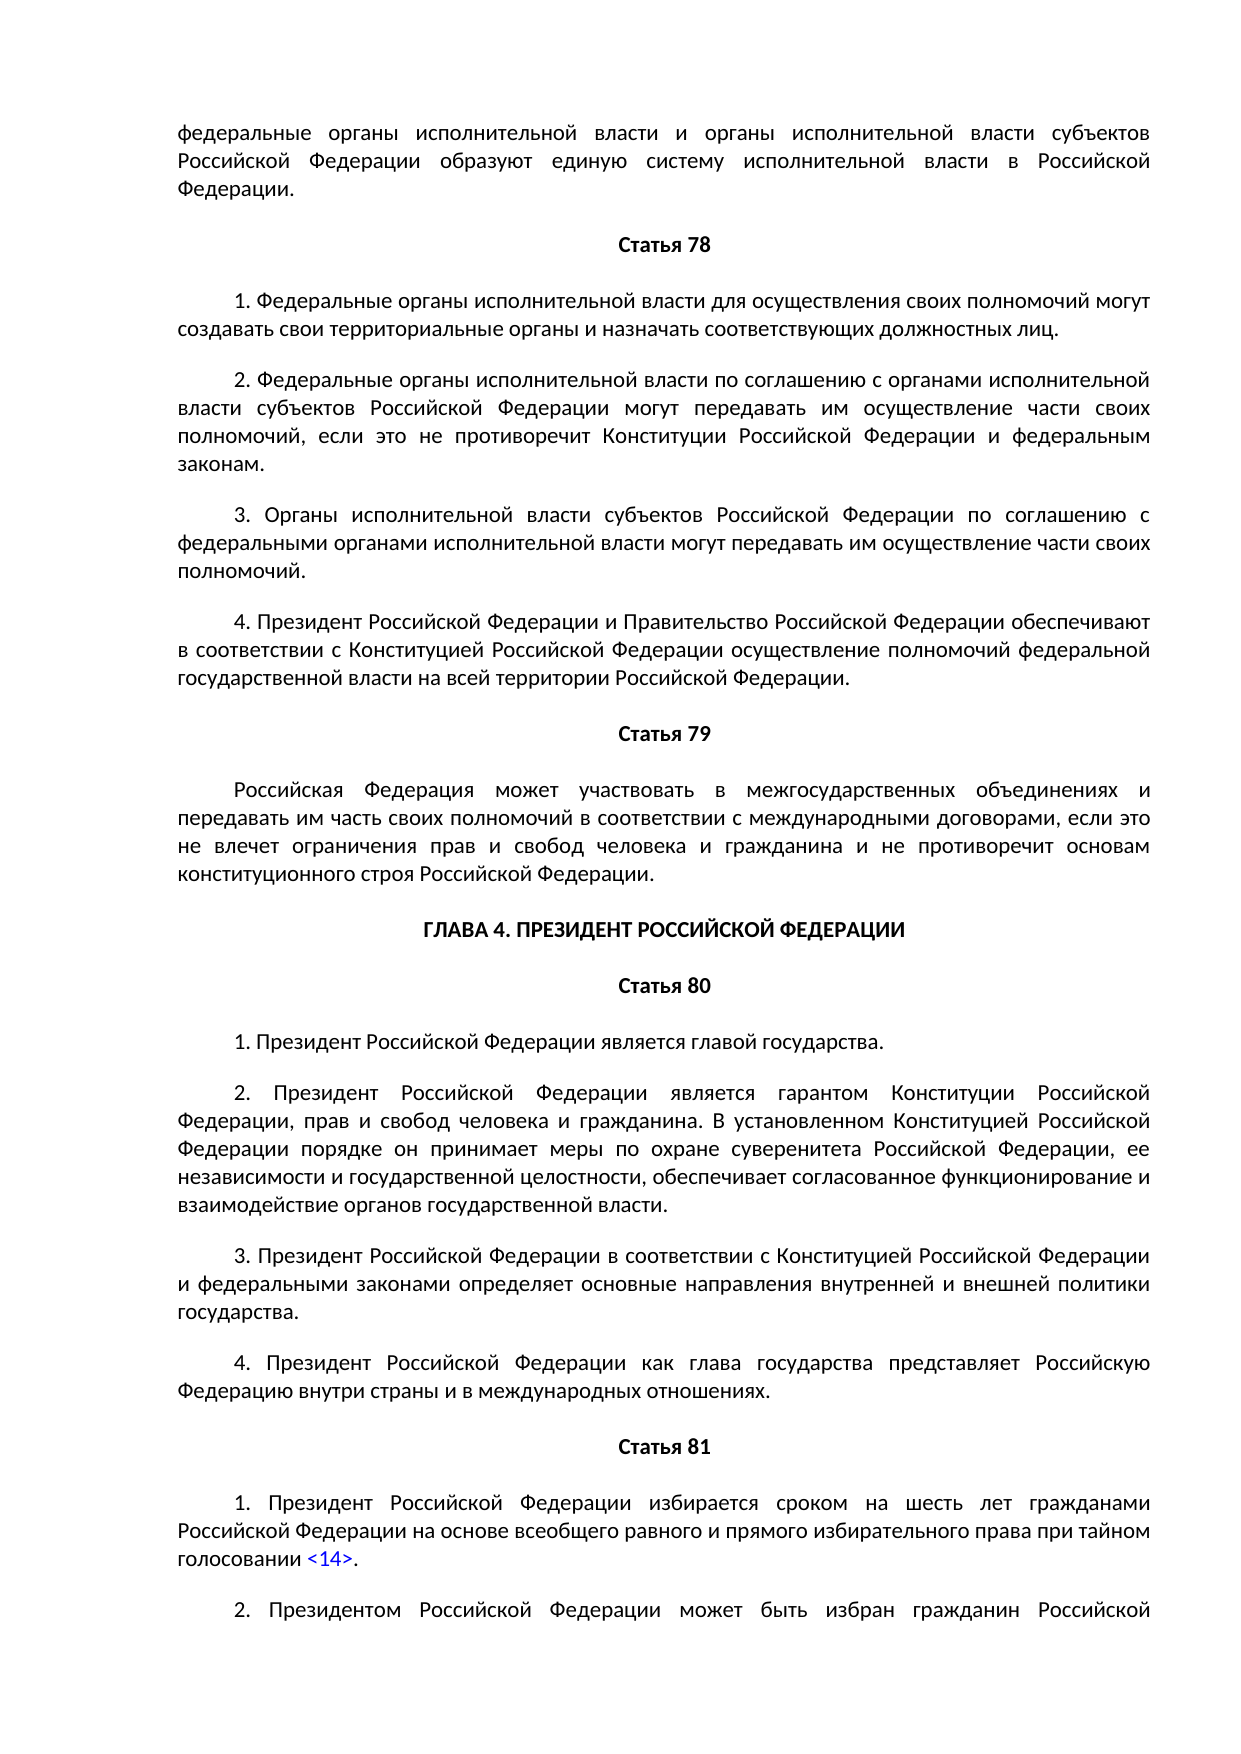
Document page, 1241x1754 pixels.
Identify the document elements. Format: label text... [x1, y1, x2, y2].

text 1. Президент Российской Федерации является главой государства. [177, 1027, 1152, 1056]
title Статья 79 [177, 719, 1152, 747]
text 4. Президент Российской Федерации как глава государства представляет Российскую Федерацию внутри страны и в международных отношениях. [177, 1348, 1152, 1404]
text 2. Президент Российской Федерации является гарантом Конституции Российской Федерации, прав и свобод человека и гражданина. В установленном Конституцией Российской Федерации порядке он принимает меры по охране суверенитета Российской Федерации, ее независимости и государственной целостности, обеспечивает согласованное функционирование и взаимодействие органов государственной власти. [177, 1078, 1152, 1218]
text Российская Федерация может участвовать в межгосударственных объединениях и передавать им часть своих полномочий в соответствии с международными договорами, если это не влечет ограничения прав и свобод человека и гражданина и не противоречит основам конституционного строя Российской Федерации. [177, 775, 1152, 887]
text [177, 1596, 1152, 1623]
title Статья 78 [177, 230, 1152, 258]
text 3. Органы исполнительной власти субъектов Российской Федерации по соглашению с федеральными органами исполнительной власти могут передавать им осуществление части своих полномочий. [177, 500, 1152, 584]
text 1. Федеральные органы исполнительной власти для осуществления своих полномочий могут создавать свои территориальные органы и назначать соответствующих должностных лиц. [177, 286, 1152, 342]
text 4. Президент Российской Федерации и Правительство Российской Федерации обеспечивают в соответствии с Конституцией Российской Федерации осуществление полномочий федеральной государственной власти на всей территории Российской Федерации. [177, 607, 1152, 691]
text 1. Президент Российской Федерации избирается сроком на шесть лет гражданами Российской Федерации на основе всеобщего равного и прямого избирательного права при тайном голосовании <14>. [177, 1488, 1152, 1573]
title Статья 80 [177, 971, 1152, 999]
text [177, 118, 1152, 202]
text 3. Президент Российской Федерации в соответствии с Конституцией Российской Федерации и федеральными законами определяет основные направления внутренней и внешней политики государства. [177, 1241, 1152, 1326]
text 2. Федеральные органы исполнительной власти по соглашению с органами исполнительной власти субъектов Российской Федерации могут передавать им осуществление части своих полномочий, если это не противоречит Конституции Российской Федерации и федеральным законам. [177, 365, 1152, 477]
title ГЛАВА 4. ПРЕЗИДЕНТ РОССИЙСКОЙ ФЕДЕРАЦИИ [177, 915, 1152, 943]
title Статья 81 [177, 1432, 1152, 1461]
